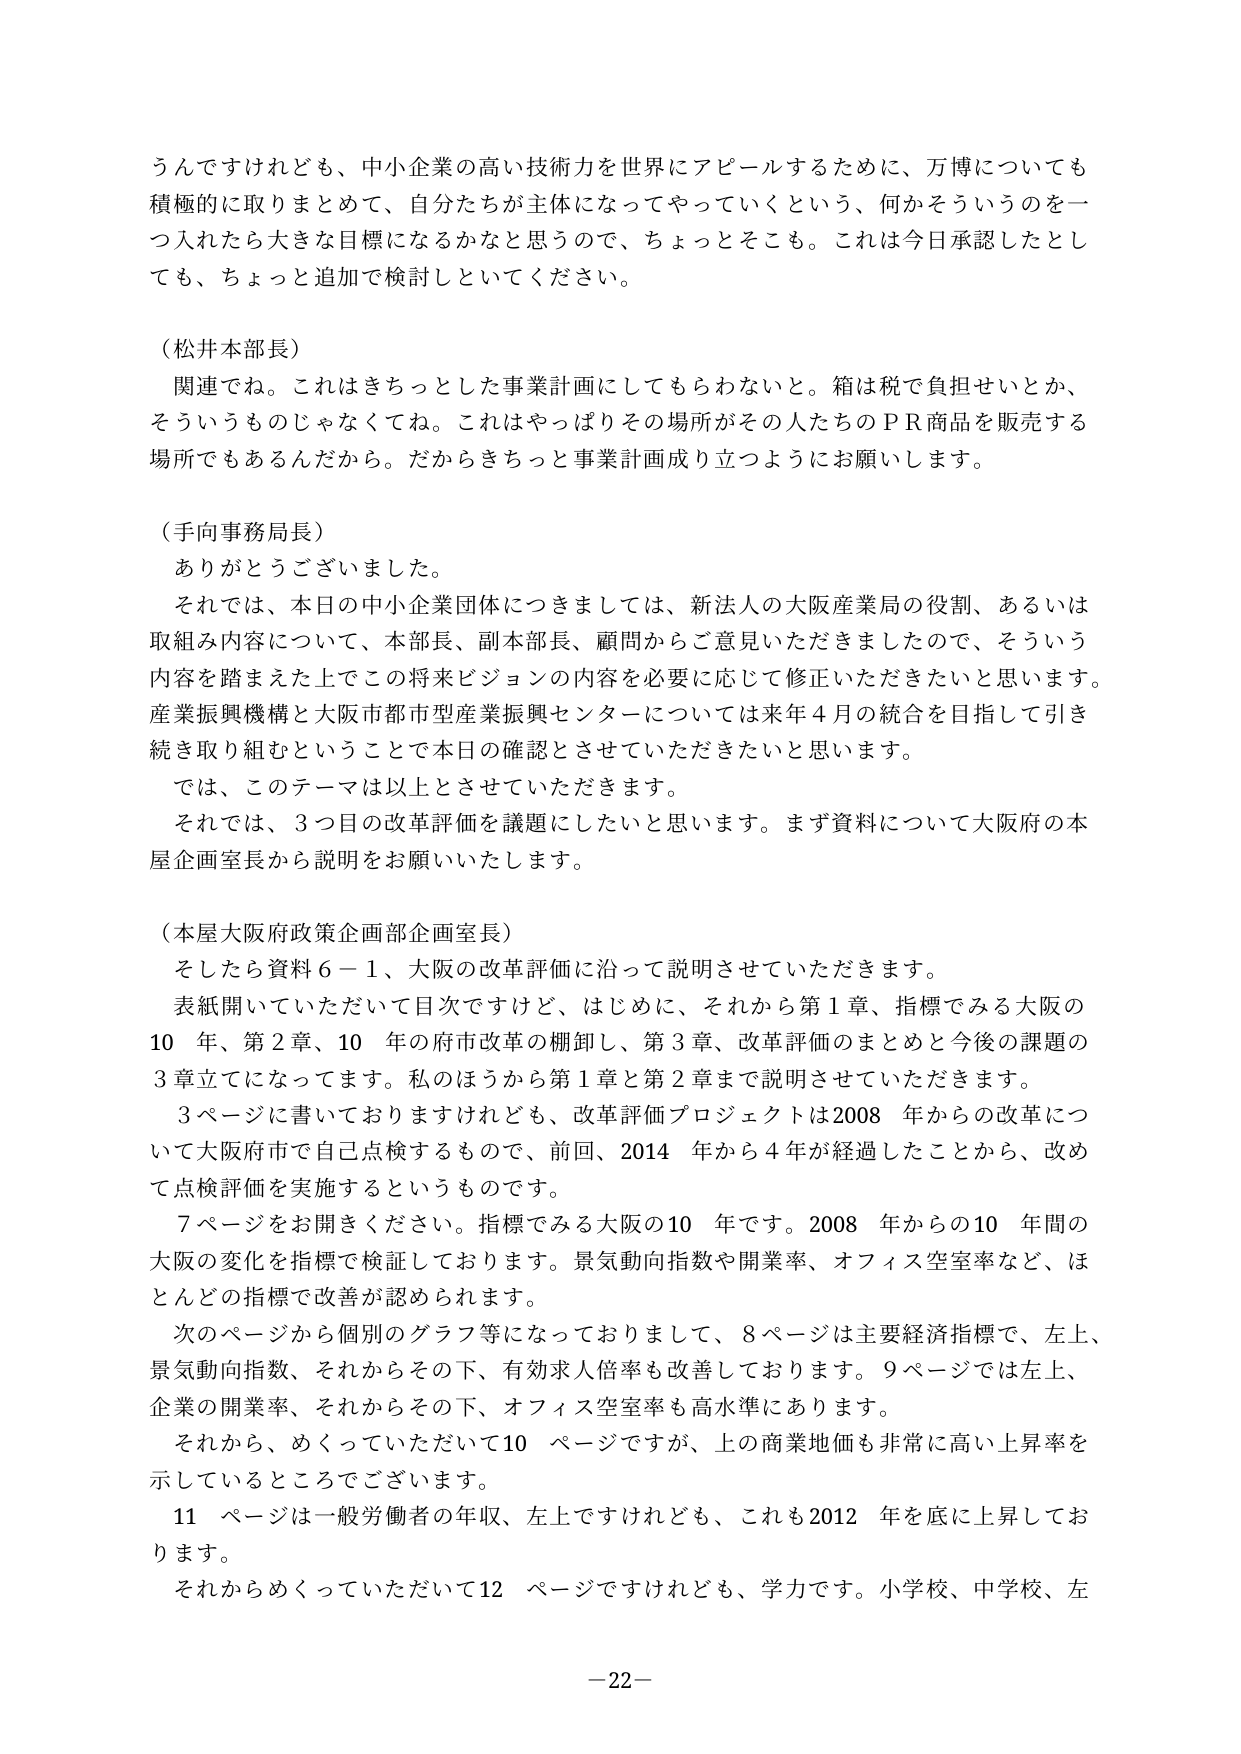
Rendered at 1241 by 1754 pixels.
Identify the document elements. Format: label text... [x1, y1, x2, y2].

text 次のページから個別のグラフ等になっておりまして、８ページは主要経済指標で、左上、景気動向指数、それからその下、有効求人倍率も改善しております。９ページでは左上、企業の開業率、それからその下、オフィス空室率も高水準にあります。 [149, 1314, 1091, 1424]
text それでは、３つ目の改革評価を議題にしたいと思います。まず資料について大阪府の本屋企画室長から説明をお願いいたします。 [149, 804, 1091, 877]
text ７ページをお開きください。指標でみる大阪の10年です。2008年からの10年間の大阪の変化を指標で検証しております。景気動向指数や開業率、オフィス空室率など、ほとんどの指標で改善が認められます。 [149, 1205, 1091, 1314]
text （松井本部長） [149, 330, 1091, 367]
text ありがとうございました。 [149, 549, 1091, 585]
text それから、めくっていただいて10ページですが、上の商業地価も非常に高い上昇率を示しているところでございます。 [149, 1424, 1091, 1497]
text 関連でね。これはきちっとした事業計画にしてもらわないと。箱は税で負担せいとか、そういうものじゃなくてね。これはやっぱりその場所がその人たちのＰＲ商品を販売する場所でもあるんだから。だからきちっと事業計画成り立つようにお願いします。 [149, 367, 1091, 476]
text では、このテーマは以上とさせていただきます。 [149, 768, 1091, 804]
text （手向事務局長） [149, 512, 1091, 549]
text 表紙開いていただいて目次ですけど、はじめに、それから第１章、指標でみる大阪の10年、第２章、10年の府市改革の棚卸し、第３章、改革評価のまとめと今後の課題の３章立てになってます。私のほうから第１章と第２章まで説明させていただきます。 [149, 986, 1091, 1096]
text それでは、本日の中小企業団体につきましては、新法人の大阪産業局の役割、あるいは取組み内容について、本部長、副本部長、顧問からご意見いただきましたので、そういう内容を踏まえた上でこの将来ビジョンの内容を必要に応じて修正いただきたいと思います。産業振興機構と大阪市都市型産業振興センターについては来年４月の統合を目指して引き続き取り組むということで本日の確認とさせていただきたいと思います。 [149, 585, 1091, 768]
text ３ページに書いておりますけれども、改革評価プロジェクトは2008年からの改革について大阪府市で自己点検するもので、前回、2014年から４年が経過したことから、改めて点検評価を実施するというものです。 [149, 1096, 1091, 1205]
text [149, 148, 1091, 294]
text （本屋大阪府政策企画部企画室長） [149, 913, 1091, 950]
text そしたら資料６－１、大阪の改革評価に沿って説明させていただきます。 [149, 950, 1091, 986]
text 11ページは一般労働者の年収、左上ですけれども、これも2012年を底に上昇しております。 [149, 1497, 1091, 1570]
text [149, 1570, 1091, 1606]
